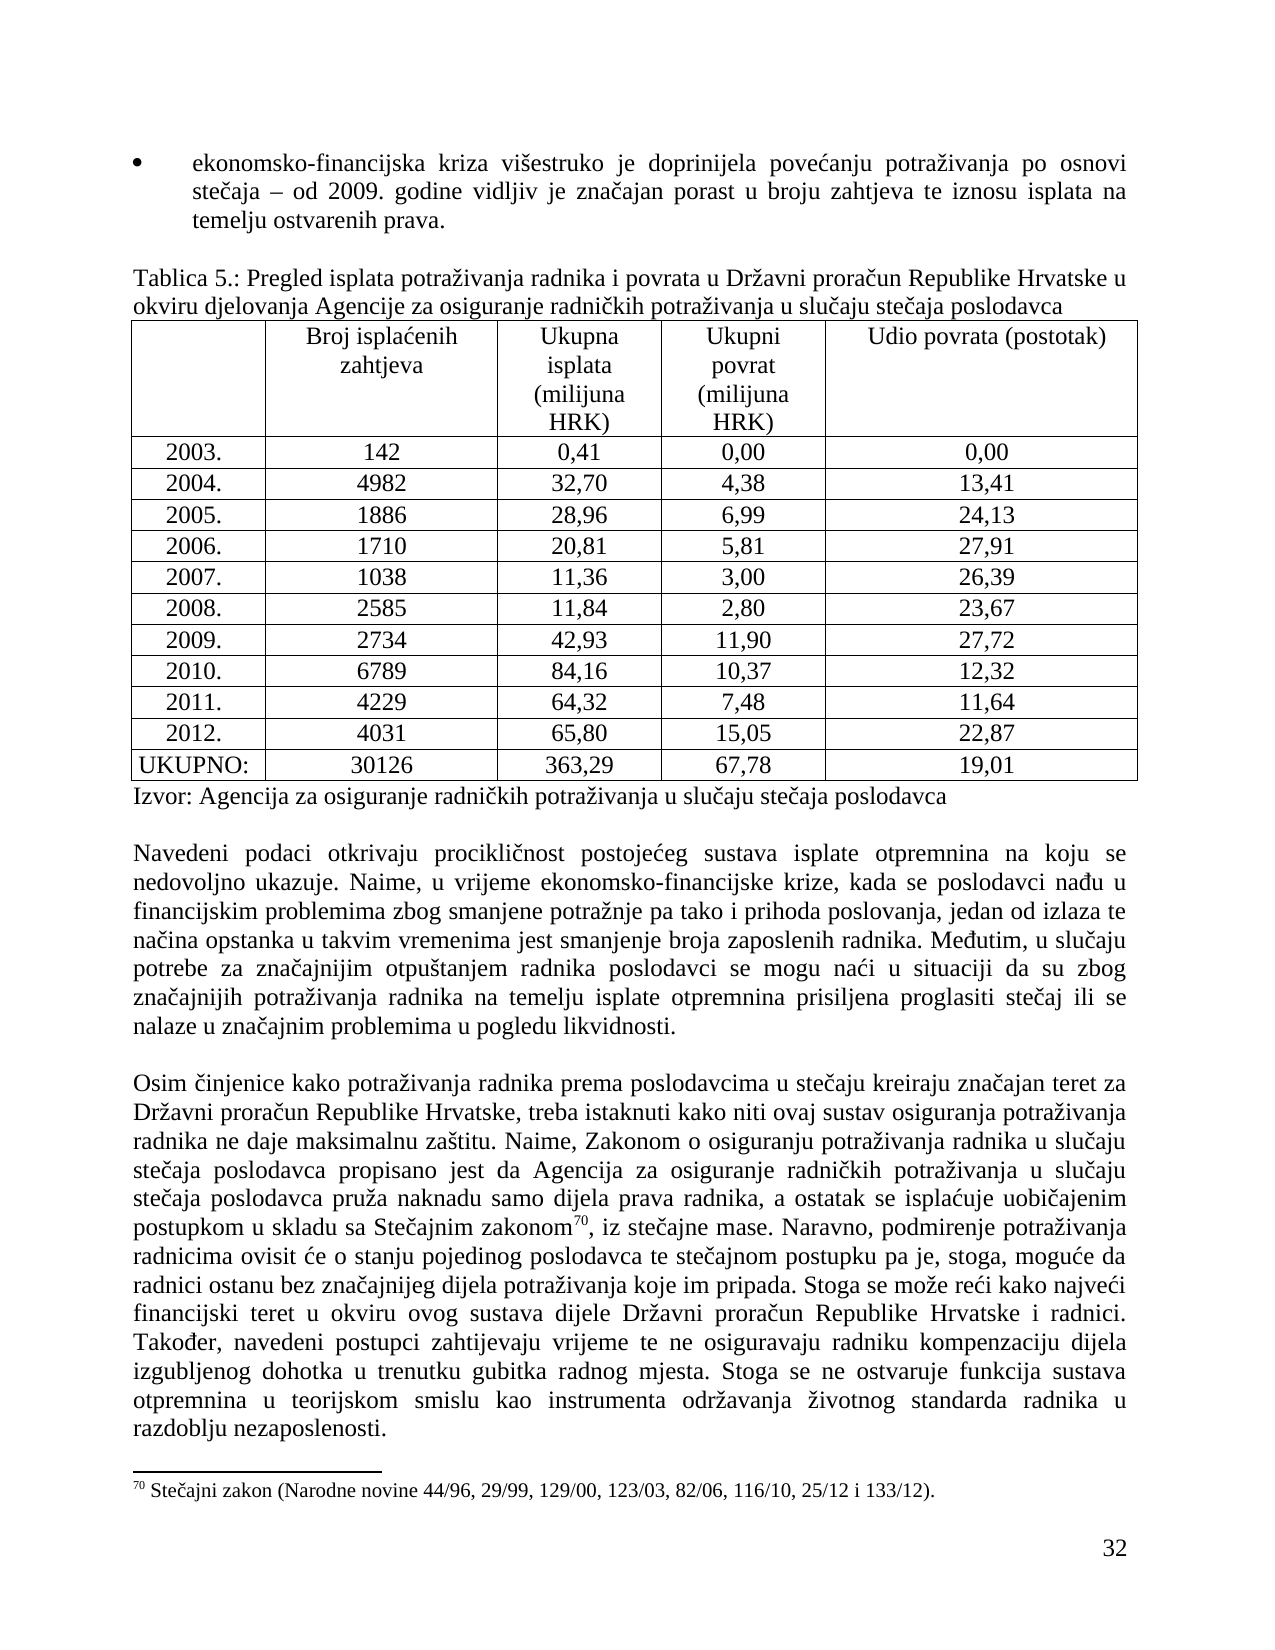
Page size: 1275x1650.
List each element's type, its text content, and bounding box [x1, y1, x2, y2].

table_cell 15,05 [662, 719, 825, 749]
table_cell 0,41 [498, 437, 661, 467]
table_cell UKUPNO: [132, 750, 265, 780]
table_cell 2006. [132, 531, 265, 561]
table_cell 2008. [132, 594, 265, 624]
table_cell 13,41 [826, 469, 1137, 499]
table_cell 24,13 [826, 500, 1137, 530]
table_cell 26,39 [826, 562, 1137, 592]
table_cell 4031 [266, 719, 497, 749]
text Tablica 5.: Pregled isplata potraživanja radnika i povrata u Državni proračun Republike Hrvatske u okviru djelovanja Agencije za osiguranje radničkih potraživanja u slučaju stečaja poslodavca [133, 263, 1127, 320]
table_cell 12,32 [826, 656, 1137, 686]
table_header Ukupni povrat (milijuna HRK) [662, 321, 825, 436]
table_cell 2012. [132, 719, 265, 749]
table_cell 11,36 [498, 562, 661, 592]
table_cell 6789 [266, 656, 497, 686]
table_cell 42,93 [498, 625, 661, 655]
table_cell 1038 [266, 562, 497, 592]
table_cell 6,99 [662, 500, 825, 530]
table_cell 2007. [132, 562, 265, 592]
table_cell 27,91 [826, 531, 1137, 561]
table_cell 65,80 [498, 719, 661, 749]
table_cell 2585 [266, 594, 497, 624]
text Izvor: Agencija za osiguranje radničkih potraživanja u slučaju stečaja poslodavca [133, 781, 1127, 810]
table_header Udio povrata (postotak) [826, 321, 1137, 436]
table_cell 2,80 [662, 594, 825, 624]
table_cell 23,67 [826, 594, 1137, 624]
table_cell 1886 [266, 500, 497, 530]
text Osim činjenice kako potraživanja radnika prema poslodavcima u stečaju kreiraju značajan teret za Državni proračun Republike Hrvatske, treba istaknuti kako niti ovaj sustav osiguranja potraživanja radnika ne daje maksimalnu zaštitu. Naime, Zakonom o osiguranju potraživanja radnika u slučaju stečaja poslodavca propisano jest da Agencija za osiguranje radničkih potraživanja u slučaju stečaja poslodavca pruža naknadu samo dijela prava radnika, a ostatak se isplaćuje uobičajenim postupkom u skladu sa Stečajnim zakonom, iz stečajne mase. Naravno, podmirenje potraživanja radnicima ovisit će o stanju pojedinog poslodavca te stečajnom postupku pa je, stoga, moguće da radnici ostanu bez značajnijeg dijela potraživanja koje im pripada. Stoga se može reći kako najveći financijski teret u okviru ovog sustava dijele Državni proračun Republike Hrvatske i radnici. Također, navedeni postupci zahtijevaju vrijeme te ne osiguravaju radniku kompenzaciju dijela izgubljenog dohotka u trenutku gubitka radnog mjesta. Stoga se ne ostvaruje funkcija sustava otpremnina u teorijskom smislu kao instrumenta održavanja životnog standarda radnika u razdoblju nezaposlenosti. [133, 1068, 1127, 1442]
table_cell 10,37 [662, 656, 825, 686]
table_cell 0,00 [826, 437, 1137, 467]
list ekonomsko-financijska kriza višestruko je doprinijela povećanju potraživanja po osnovi stečaja – od 2009. godine vidljiv je značajan porast u broju zahtjeva te iznosu isplata na temelju ostvarenih prava. [133, 148, 1127, 234]
table_header Broj isplaćenih zahtjeva [266, 321, 497, 436]
table_cell 363,29 [498, 750, 661, 780]
table_cell 5,81 [662, 531, 825, 561]
table_cell 142 [266, 437, 497, 467]
table_cell 7,48 [662, 687, 825, 717]
table_cell 22,87 [826, 719, 1137, 749]
table_cell 4229 [266, 687, 497, 717]
table_cell 0,00 [662, 437, 825, 467]
table_header Ukupna isplata (milijuna HRK) [498, 321, 661, 436]
table_cell 19,01 [826, 750, 1137, 780]
table_cell 84,16 [498, 656, 661, 686]
table_cell 28,96 [498, 500, 661, 530]
table_cell 2009. [132, 625, 265, 655]
table_cell 27,72 [826, 625, 1137, 655]
table_cell 2003. [132, 437, 265, 467]
table_cell 11,84 [498, 594, 661, 624]
table_header [132, 321, 265, 436]
table_cell 3,00 [662, 562, 825, 592]
table_cell 2005. [132, 500, 265, 530]
table_cell 4,38 [662, 469, 825, 499]
table_cell 4982 [266, 469, 497, 499]
table_cell 67,78 [662, 750, 825, 780]
table_cell 2010. [132, 656, 265, 686]
table_cell 11,64 [826, 687, 1137, 717]
table_cell 11,90 [662, 625, 825, 655]
table_cell 30126 [266, 750, 497, 780]
table_cell 2011. [132, 687, 265, 717]
table_cell 20,81 [498, 531, 661, 561]
table_cell 32,70 [498, 469, 661, 499]
table_cell 2734 [266, 625, 497, 655]
text Navedeni podaci otkrivaju procikličnost postojećeg sustava isplate otpremnina na koju se nedovoljno ukazuje. Naime, u vrijeme ekonomsko-financijske krize, kada se poslodavci nađu u financijskim problemima zbog smanjene potražnje pa tako i prihoda poslovanja, jedan od izlaza te načina opstanka u takvim vremenima jest smanjenje broja zaposlenih radnika. Međutim, u slučaju potrebe za značajnijim otpuštanjem radnika poslodavci se mogu naći u situaciji da su zbog značajnijih potraživanja radnika na temelju isplate otpremnina prisiljena proglasiti stečaj ili se nalaze u značajnim problemima u pogledu likvidnosti. [133, 838, 1127, 1040]
table_cell 64,32 [498, 687, 661, 717]
table_cell 1710 [266, 531, 497, 561]
table_cell 2004. [132, 469, 265, 499]
